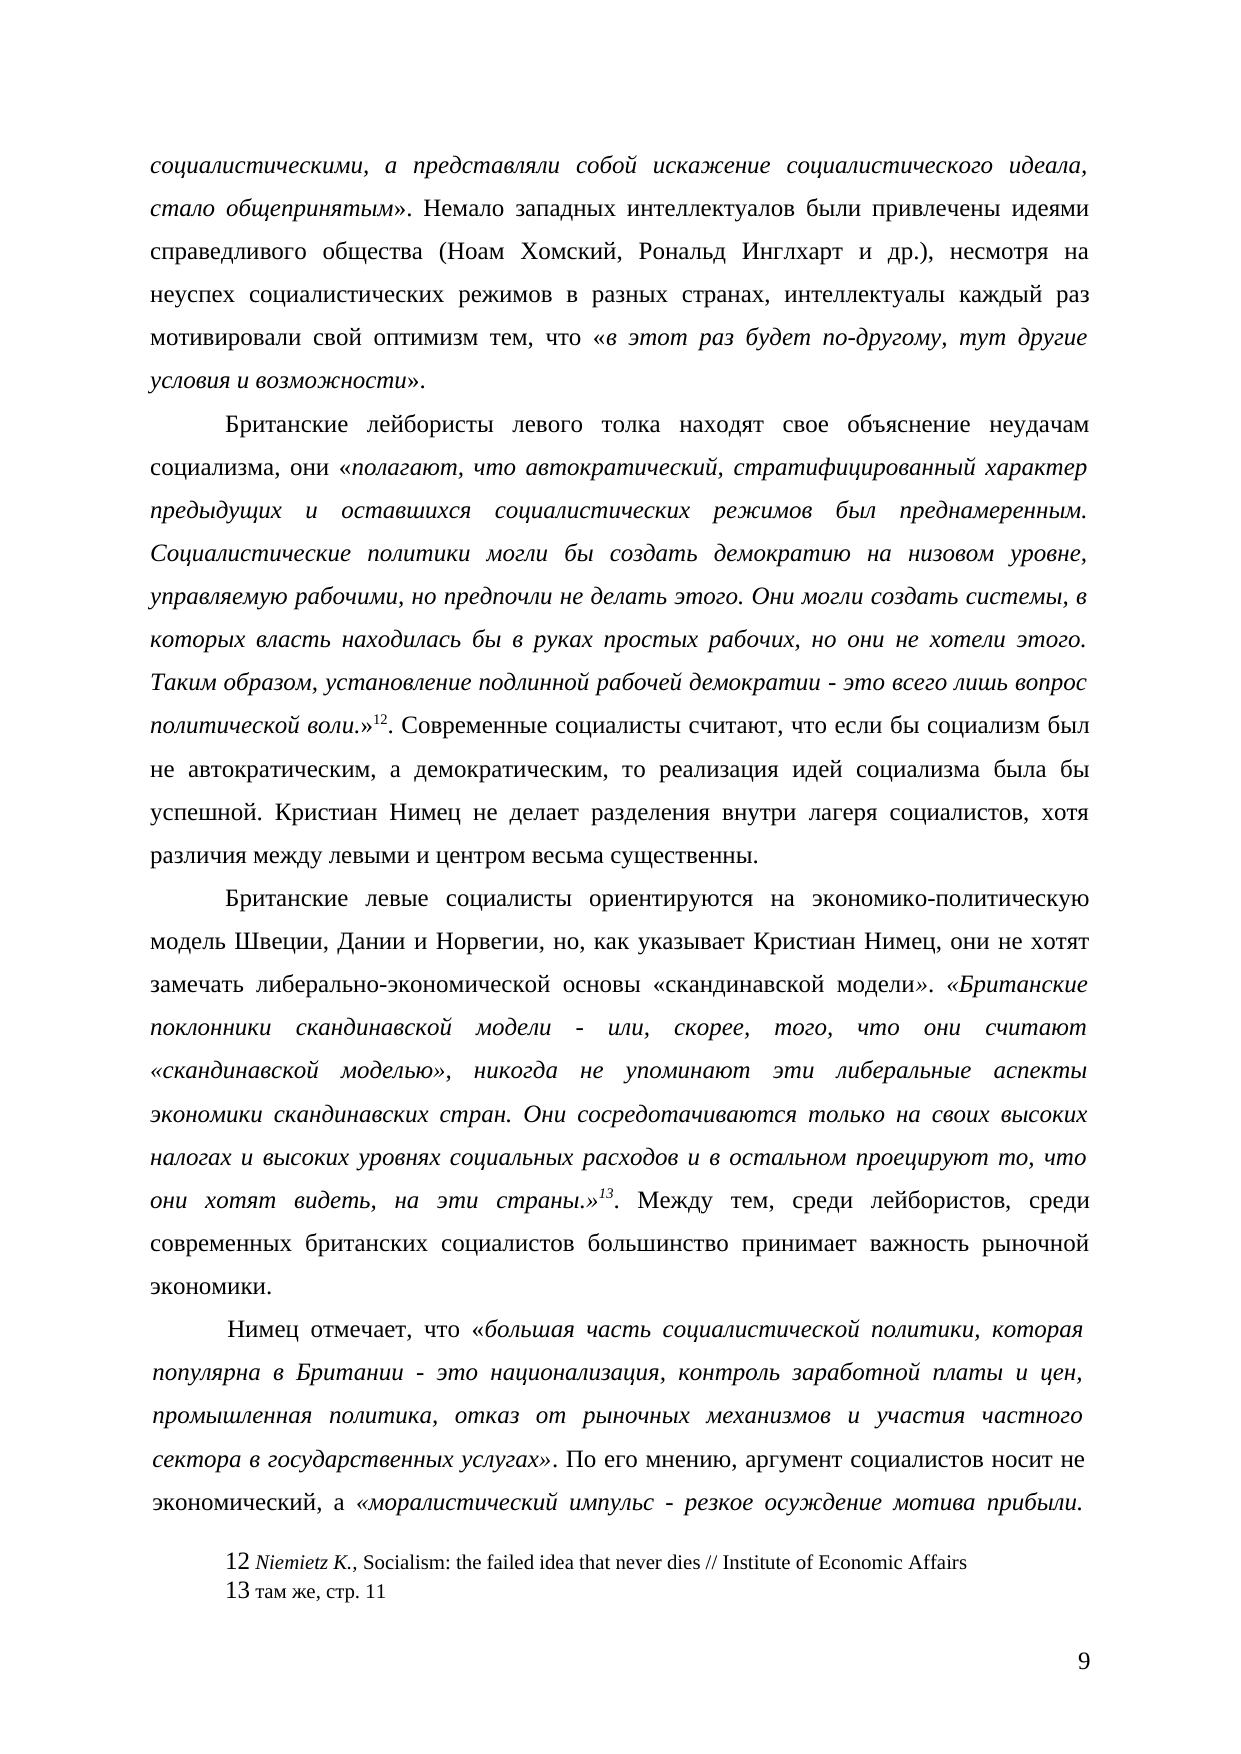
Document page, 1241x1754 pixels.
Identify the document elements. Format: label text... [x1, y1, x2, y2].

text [150, 150, 1090, 394]
text Британские лейбористы левого толка находят свое объяснение неудачам социализма, они «полагают, что автократический, стратифицированный характер предыдущих и оставшихся социалистических режимов был преднамеренным. Социалистические политики могли бы создать демократию на низовом уровне, управляемую рабочими, но предпочли не делать этого. Они могли создать системы, в которых власть находилась бы в руках простых рабочих, но они не хотели этого. Таким образом, установление подлинной рабочей демократии - это всего лишь вопрос политической воли.». Современные социалисты считают, что если бы социализм был не автократическим, а демократическим, то реализация идей социализма была бы успешной. Кристиан Нимец не делает разделения внутри лагеря социалистов, хотя различия между левыми и центром весьма существенны. [150, 409, 1090, 869]
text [152, 1314, 1086, 1516]
text Британские левые социалисты ориентируются на экономико-политическую модель Швеции, Дании и Норвегии, но, как указывает Кристиан Нимец, они не хотят замечать либерально-экономической основы «скандинавской модели». «Британские поклонники скандинавской модели - или, скорее, того, что они считают «скандинавской моделью», никогда не упоминают эти либеральные аспекты экономики скандинавских стран. Они сосредотачиваются только на своих высоких налогах и высоких уровнях социальных расходов и в остальном проецируют то, что они хотят видеть, на эти страны.». Между тем, среди лейбористов, среди современных британских социалистов большинство принимает важность рыночной экономики. [150, 883, 1090, 1300]
